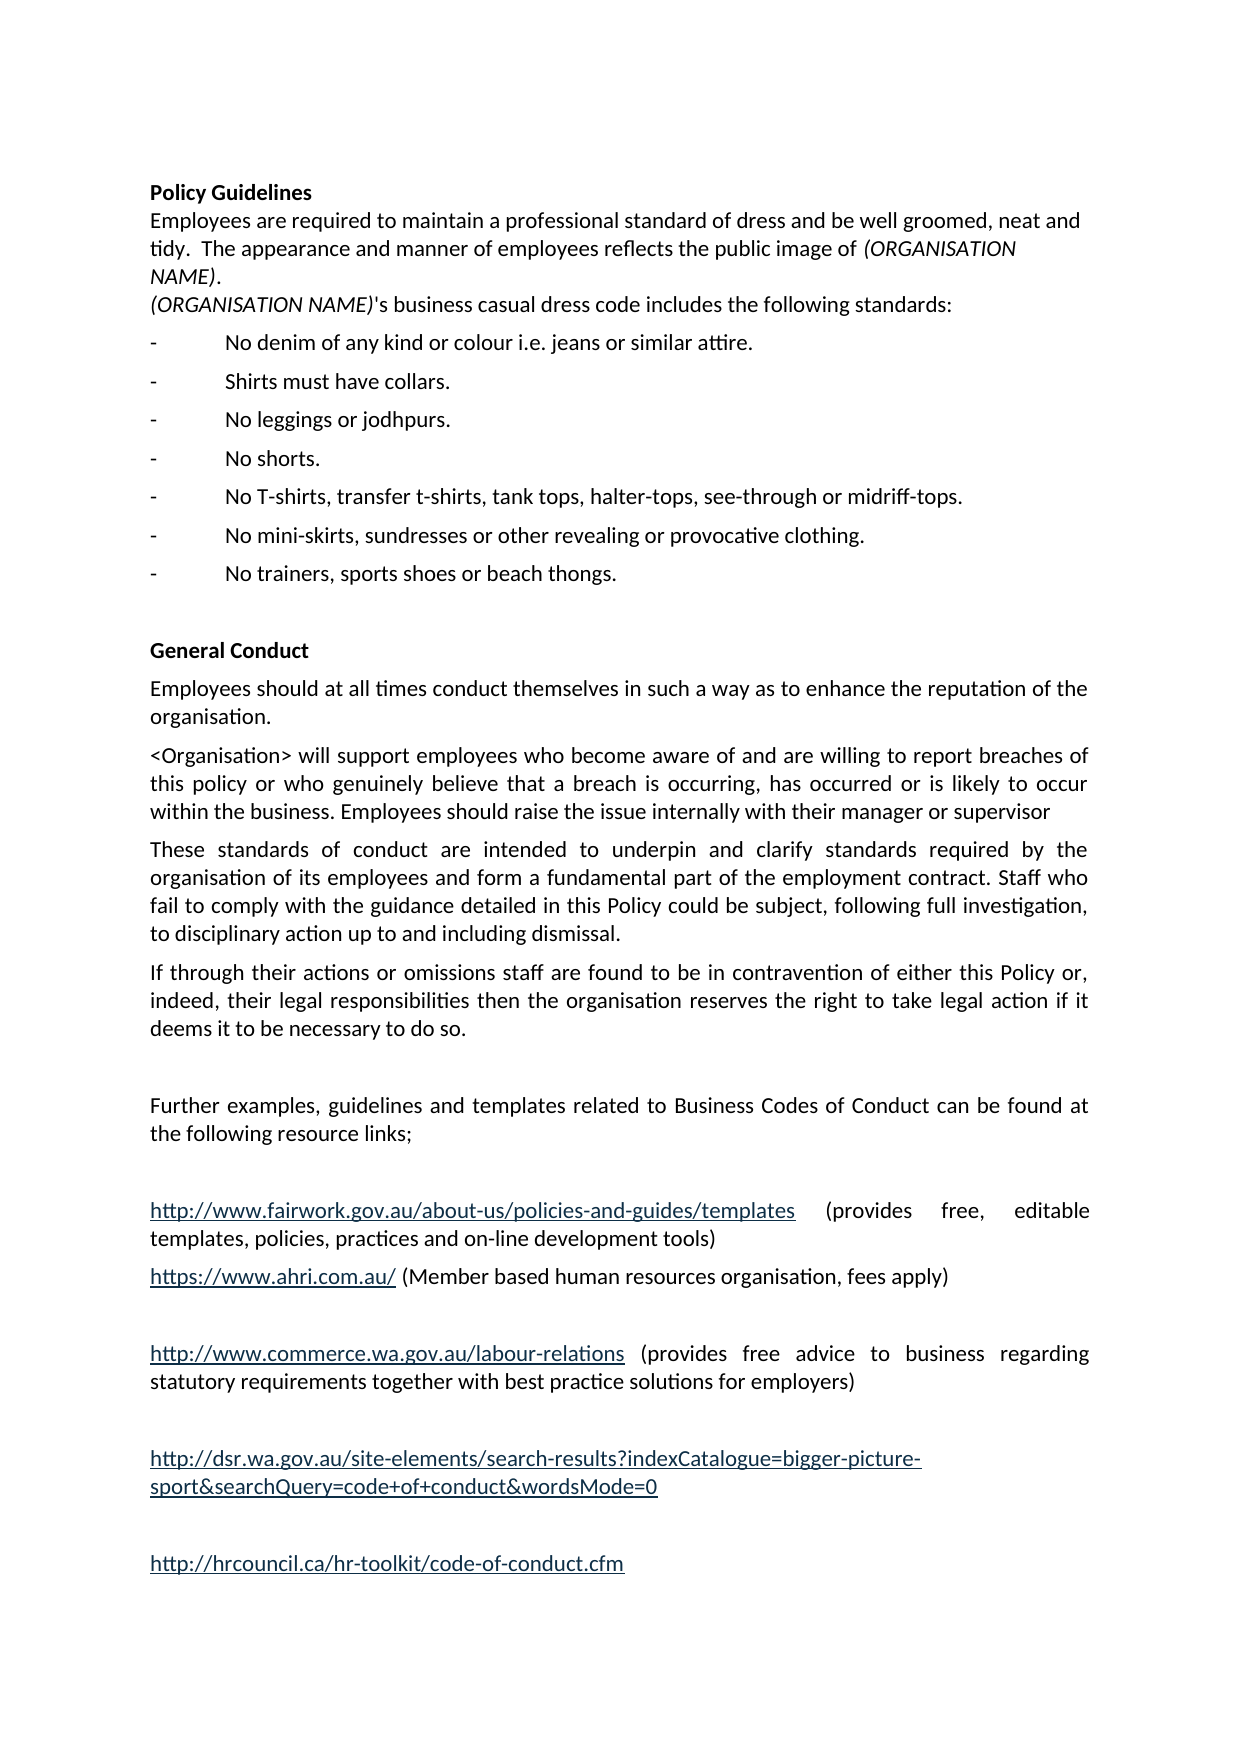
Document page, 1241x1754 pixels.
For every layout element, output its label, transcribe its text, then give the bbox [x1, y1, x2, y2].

list No shorts. [150, 444, 1090, 472]
text http://hrcouncil.ca/hr-toolkit/code-of-conduct.cfm [150, 1549, 1090, 1577]
text General Conduct [150, 636, 1090, 664]
text https://www.ahri.com.au/ (Member based human resources organisation, fees apply) [150, 1262, 1090, 1290]
list Shirts must have collars. [150, 367, 1090, 395]
list No mini-skirts, sundresses or other revealing or provocative clothing. [150, 521, 1090, 549]
text http://www.fairwork.gov.au/about-us/policies-and-guides/templates (provides free, editable templates, policies, practices and on-line development tools) [150, 1196, 1090, 1252]
list No denim of any kind or colour i.e. jeans or similar attire. [150, 328, 1090, 357]
text Employees should at all times conduct themselves in such a way as to enhance the reputation of the organisation. [150, 674, 1090, 731]
text http://www.commerce.wa.gov.au/labour-relations (provides free advice to business regarding statutory requirements together with best practice solutions for employers) [150, 1339, 1090, 1395]
text Policy Guidelines [150, 178, 1090, 206]
text If through their actions or omissions staff are found to be in contravention of either this Policy or, indeed, their legal responsibilities then the organisation reserves the right to take legal action if it deems it to be necessary to do so. [150, 958, 1090, 1042]
list No leggings or jodhpurs. [150, 405, 1090, 433]
list No trainers, sports shoes or beach thongs. [150, 559, 1090, 587]
text <Organisation> will support employees who become aware of and are willing to report breaches of this policy or who genuinely believe that a breach is occurring, has occurred or is likely to occur within the business. Employees should raise the issue internally with their manager or supervisor [150, 741, 1090, 825]
list No T-shirts, transfer t-shirts, tank tops, halter-tops, see-through or midriff-tops. [150, 482, 1090, 510]
text http://dsr.wa.gov.au/site-elements/search-results?indexCatalogue=bigger-picture-sport&searchQuery=code+of+conduct&wordsMode=0 [150, 1444, 1090, 1500]
text These standards of conduct are intended to underpin and clarify standards required by the organisation of its employees and form a fundamental part of the employment contract. Staff who fail to comply with the guidance detailed in this Policy could be subject, following full investigation, to disciplinary action up to and including dismissal. [150, 835, 1090, 947]
text Employees are required to maintain a professional standard of dress and be well groomed, neat and tidy. The appearance and manner of employees reflects the public image of (ORGANISATION NAME). [150, 206, 1090, 290]
text (ORGANISATION NAME)'s business casual dress code includes the following standards: [150, 290, 1090, 318]
text Further examples, guidelines and templates related to Business Codes of Conduct can be found at the following resource links; [150, 1091, 1090, 1147]
